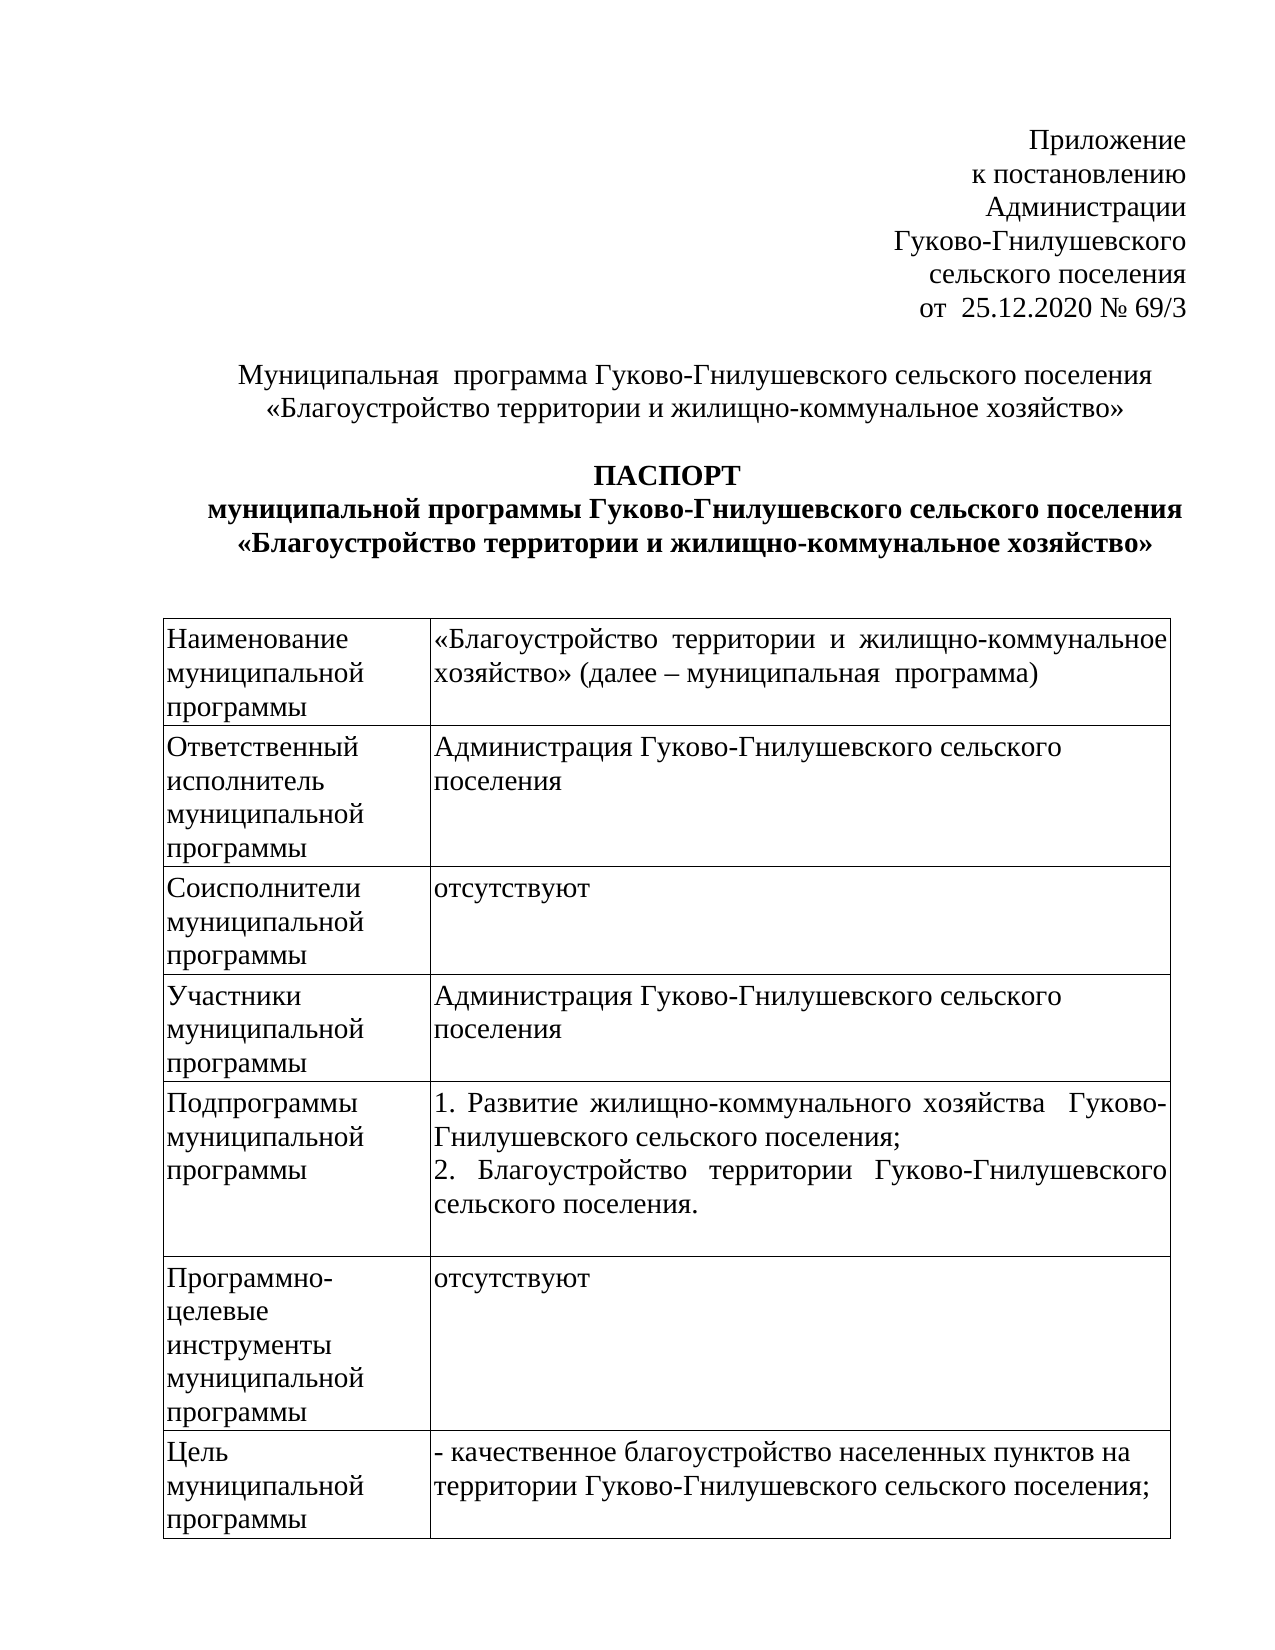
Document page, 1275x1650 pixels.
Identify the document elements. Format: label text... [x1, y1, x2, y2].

text сельского поселения [591, 256, 1186, 290]
text к постановлению [148, 156, 1186, 189]
table_cell отсутствуют [431, 867, 1170, 974]
text Администрации [591, 189, 1186, 223]
text «Благоустройство территории и жилищно-коммунальное хозяйство» [148, 525, 1186, 558]
text Муниципальная программа Гуково-Гнилушевского сельского поселения [148, 357, 1186, 391]
text Приложение [148, 122, 1186, 156]
table_cell отсутствуют [431, 1257, 1170, 1430]
table_cell 1. Развитие жилищно-коммунального хозяйства Гуково-Гнилушевского сельского поселения; 2. Благоустройство территории Гуково-Гнилушевского сельского поселения. [431, 1082, 1170, 1256]
table_cell - качественное благоустройство населенных пунктов на территории Гуково-Гнилушевского сельского поселения; [431, 1431, 1170, 1538]
table_cell Администрация Гуково-Гнилушевского сельского поселения [431, 975, 1170, 1081]
table_cell Цель муниципальной программы [164, 1431, 430, 1538]
text муниципальной программы Гуково-Гнилушевского сельского поселения [148, 491, 1186, 525]
text Гуково-Гнилушевского [591, 223, 1186, 256]
table_cell Программно-целевые инструменты муниципальной программы [164, 1257, 430, 1430]
text от 25.12.2020 № 69/3 [148, 290, 1186, 323]
text ПАСПОРТ [148, 458, 1186, 491]
text «Благоустройство территории и жилищно-коммунальное хозяйство» [148, 391, 1186, 424]
table_header Наименование муниципальной программы [164, 619, 430, 725]
table_cell Участники муниципальной программы [164, 975, 430, 1081]
table_cell Соисполнители муниципальной программы [164, 867, 430, 974]
table_cell Подпрограммы муниципальной программы [164, 1082, 430, 1256]
table_cell Ответственный исполнитель муниципальной программы [164, 726, 430, 866]
table_cell Администрация Гуково-Гнилушевского сельского поселения [431, 726, 1170, 866]
table_header «Благоустройство территории и жилищно-коммунальное хозяйство» (далее – муниципальная программа) [431, 619, 1170, 725]
